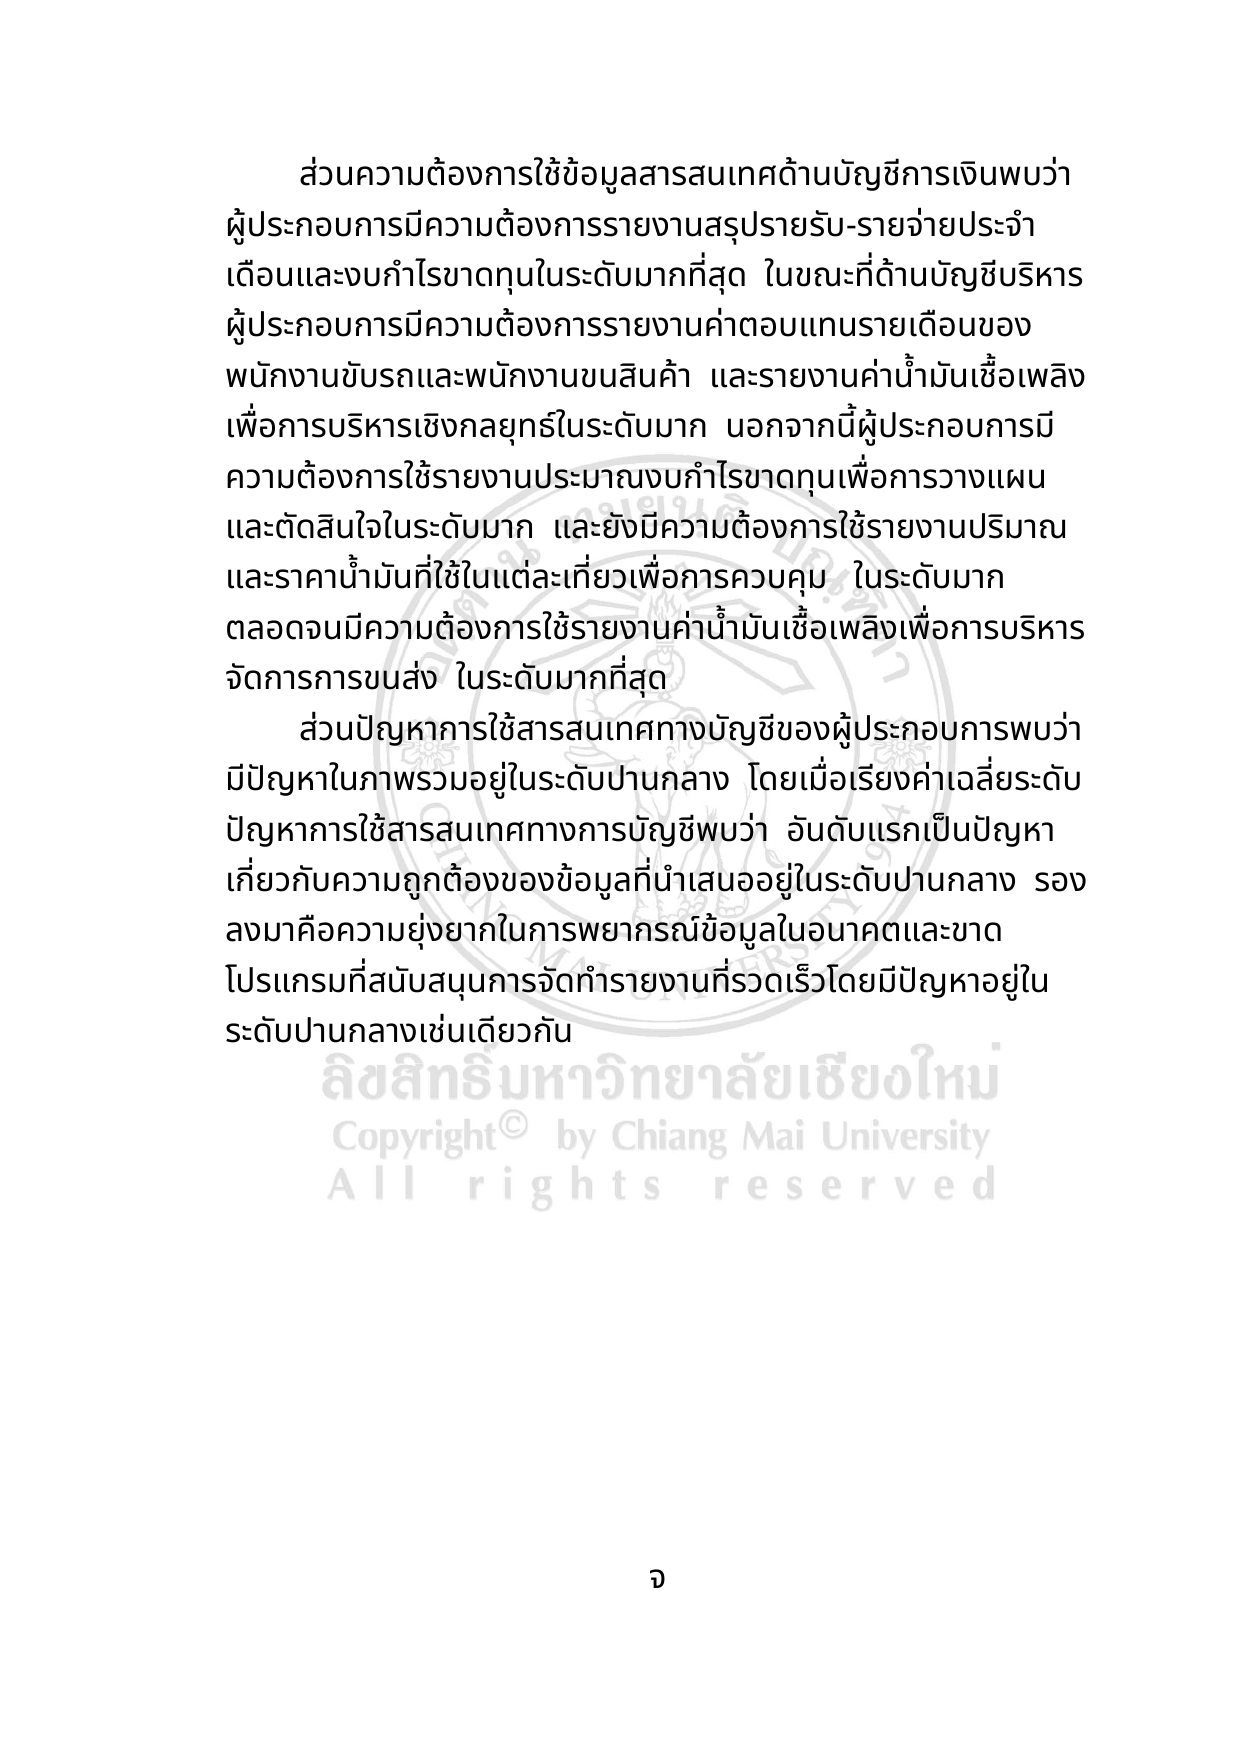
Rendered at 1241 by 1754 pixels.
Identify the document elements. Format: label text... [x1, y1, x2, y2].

picture [225, 1058, 1090, 1451]
text ส่วนความต้องการใช้ข้อมูลสารสนเทศด้านบัญชีการเงินพบว่า ผู้ประกอบการมีความต้องการรายงานสรุปรายรับ-รายจ่ายประจำเดือนและงบกำไรขาดทุนในระดับมากที่สุด ในขณะที่ด้านบัญชีบริหารผู้ประกอบการมีความต้องการรายงานค่าตอบแทนรายเดือนของพนักงานขับรถและพนักงานขนสินค้า และรายงานค่าน้ำมันเชื้อเพลิงเพื่อการบริหารเชิงกลยุทธ์ในระดับมาก นอกจากนี้ผู้ประกอบการมีความต้องการใช้รายงานประมาณงบกำไรขาดทุนเพื่อการวางแผนและตัดสินใจในระดับมาก และยังมีความต้องการใช้รายงานปริมาณและราคาน้ำมันที่ใช้ในแต่ละเที่ยวเพื่อการควบคุม ในระดับมาก ตลอดจนมีความต้องการใช้รายงานค่าน้ำมันเชื้อเพลิงเพื่อการบริหารจัดการการขนส่ง ในระดับมากที่สุด [225, 150, 1090, 705]
text ส่วนปัญหาการใช้สารสนเทศทางบัญชีของผู้ประกอบการพบว่า มีปัญหาในภาพรวมอยู่ในระดับปานกลาง โดยเมื่อเรียงค่าเฉลี่ยระดับปัญหาการใช้สารสนเทศทางการบัญชีพบว่า อันดับแรกเป็นปัญหาเกี่ยวกับความถูกต้องของข้อมูลที่นำเสนออยู่ในระดับปานกลาง รองลงมาคือความยุ่งยากในการพยากรณ์ข้อมูลในอนาคตและขาดโปรแกรมที่สนับสนุนการจัดทำรายงานที่รวดเร็วโดยมีปัญหาอยู่ในระดับปานกลางเช่นเดียวกัน [225, 705, 1090, 1058]
